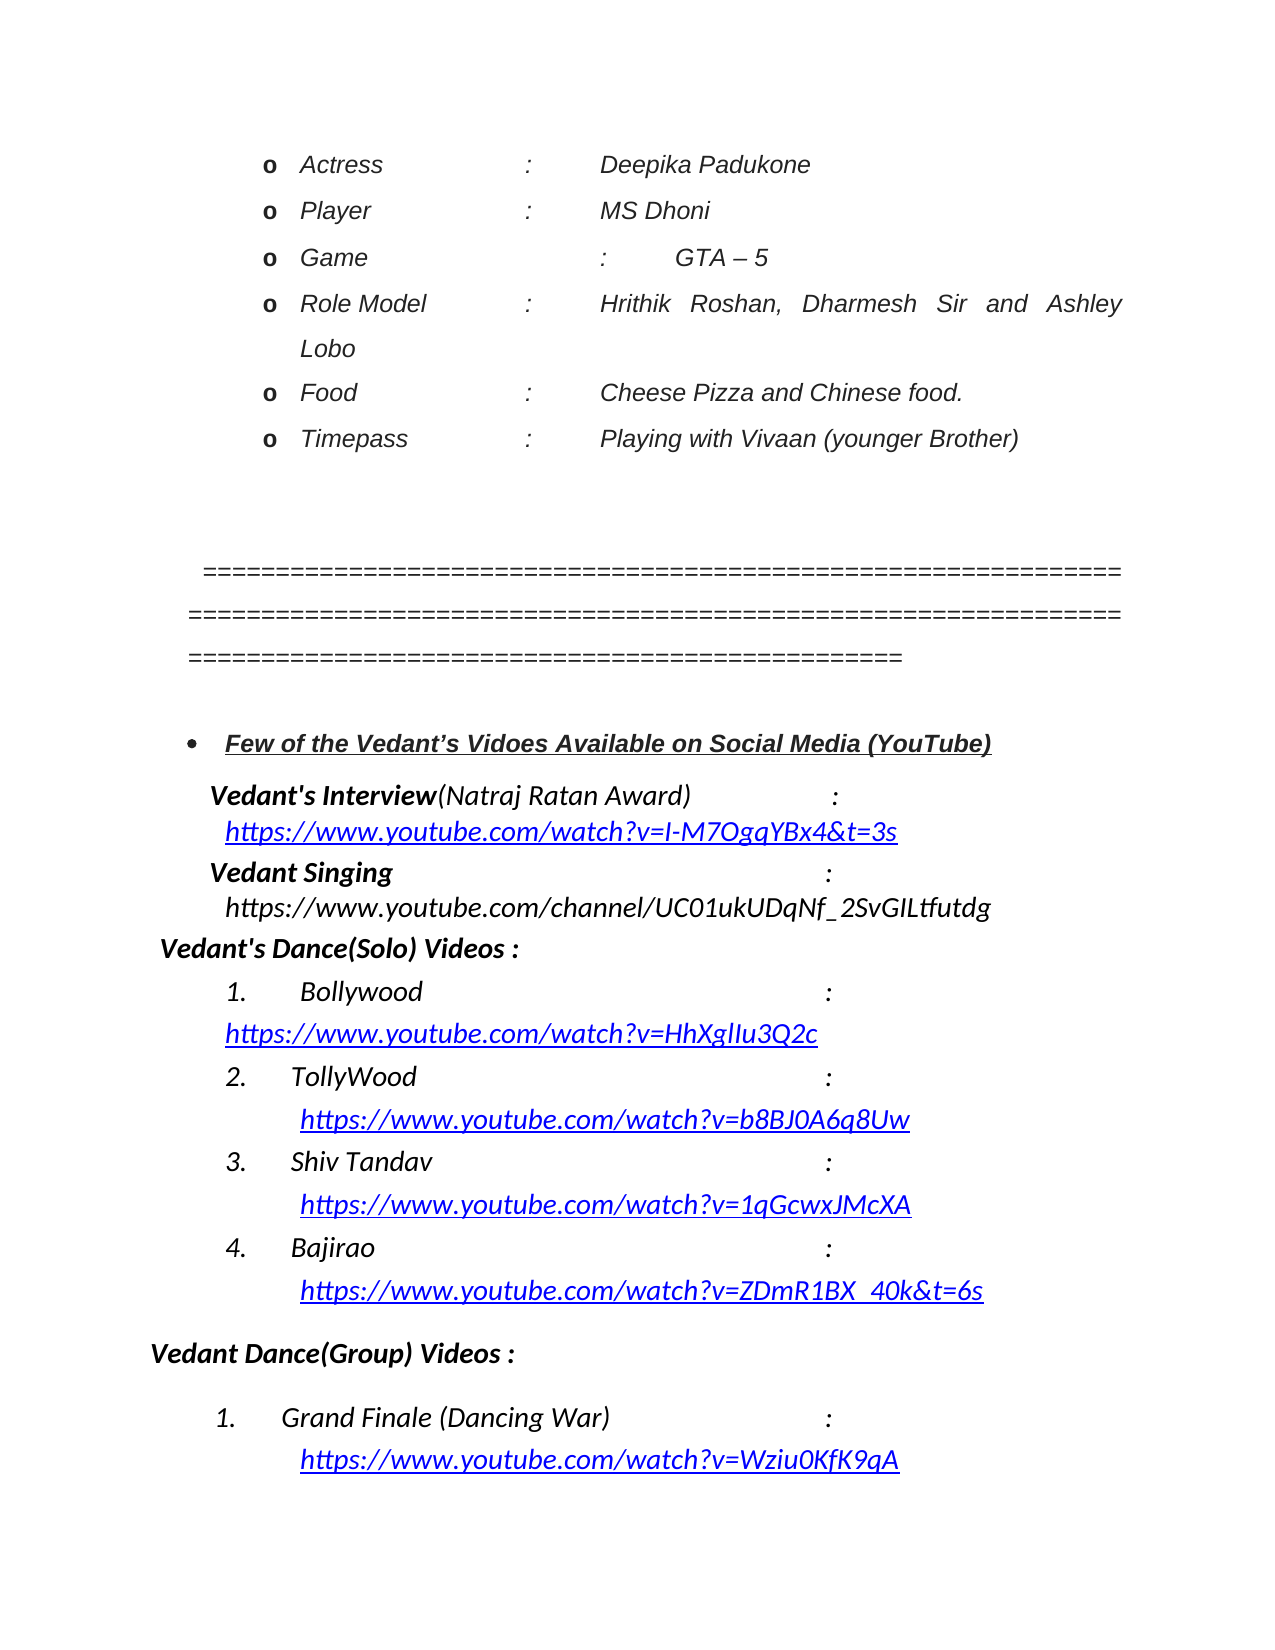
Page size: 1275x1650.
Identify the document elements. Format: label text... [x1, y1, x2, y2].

list Timepass : Playing with Vivaan (younger Brother) [262, 424, 1125, 455]
list Player : MS Dhoni [262, 196, 1125, 227]
list TollyWood : https://www.youtube.com/watch?v=b8BJ0A6q8Uw [225, 1058, 1125, 1136]
list Few of the Vedant’s Vidoes Available on Social Media (YouTube) [187, 729, 1125, 758]
text ================================================================================================================================================================================ [150, 556, 1125, 671]
text Vedant's Dance(Solo) Videos : [150, 930, 1125, 966]
list Grand Finale (Dancing War) : https://www.youtube.com/watch?v=Wziu0KfK9qA [214, 1399, 1125, 1477]
list Shiv Tandav : https://www.youtube.com/watch?v=1qGcwxJMcXA [225, 1143, 1125, 1222]
list Food : Cheese Pizza and Chinese food. [262, 377, 1125, 408]
text Vedant Singing : https://www.youtube.com/channel/UC01ukUDqNf_2SvGILtfutdg [150, 854, 1125, 925]
list Role Model : Hrithik Roshan, Dharmesh Sir and Ashley Lobo [262, 289, 1125, 363]
list Game : GTA – 5 [262, 243, 1125, 274]
list Bollywood : https://www.youtube.com/watch?v=HhXglIu3Q2c [220, 973, 1125, 1051]
text Vedant's Interview(Natraj Ratan Award) : https://www.youtube.com/watch?v=I-M7OgqYBx4&t=3s [150, 777, 1125, 848]
list Actress : Deepika Padukone [262, 150, 1125, 181]
text Vedant Dance(Group) Videos : [150, 1335, 1125, 1371]
list Bajirao : https://www.youtube.com/watch?v=ZDmR1BX_40k&t=6s [225, 1229, 1125, 1307]
